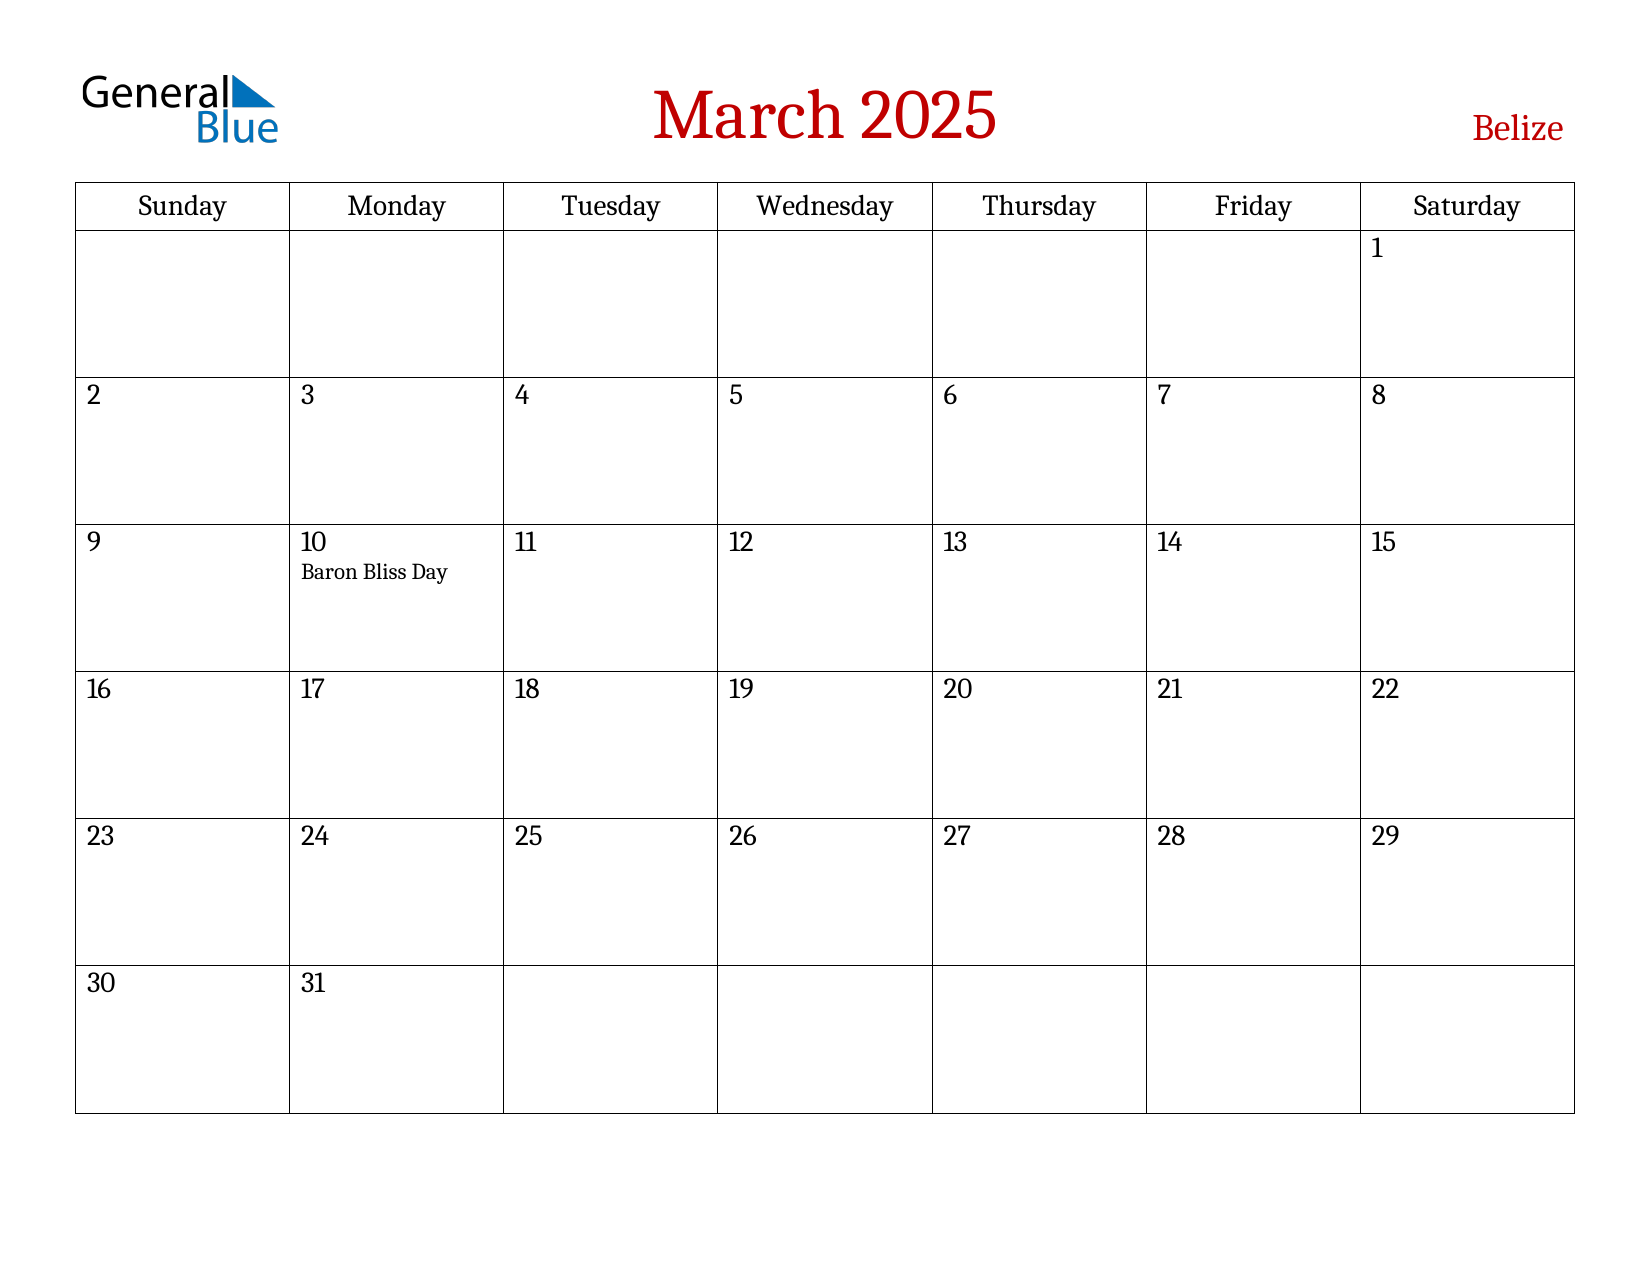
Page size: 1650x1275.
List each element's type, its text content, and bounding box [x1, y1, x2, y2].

table_cell Monday [290, 183, 503, 230]
table_cell [1361, 559, 1574, 671]
table_cell 8 [1361, 378, 1574, 412]
table_cell 9 [76, 525, 289, 559]
table_cell [76, 1000, 289, 1112]
table_cell [718, 265, 932, 377]
table_cell 7 [1147, 378, 1360, 412]
table_cell [718, 853, 932, 965]
table_cell [76, 412, 289, 524]
table_cell Sunday [76, 183, 289, 230]
table_cell [1147, 966, 1360, 1000]
table_cell [933, 1000, 1146, 1112]
table_cell [76, 853, 289, 965]
table_cell 17 [290, 672, 503, 706]
table_header March 2025 [504, 75, 1146, 182]
table_header Belize [1146, 75, 1574, 182]
table_cell 21 [1147, 672, 1360, 706]
table_cell 6 [933, 378, 1146, 412]
table_cell Wednesday [718, 183, 932, 230]
table_cell 23 [76, 819, 289, 853]
table_cell [718, 559, 932, 671]
table_cell [933, 966, 1146, 1000]
table_cell [1147, 706, 1360, 818]
table_cell 22 [1361, 672, 1574, 706]
table_cell [290, 853, 503, 965]
table_cell [1361, 412, 1574, 524]
table_cell 11 [504, 525, 717, 559]
table_cell [933, 559, 1146, 671]
table_cell 13 [933, 525, 1146, 559]
table_cell [76, 231, 289, 264]
table_cell [933, 412, 1146, 524]
table_cell Saturday [1361, 183, 1574, 230]
table_cell 20 [933, 672, 1146, 706]
table_cell [504, 265, 717, 377]
table_cell [290, 265, 503, 377]
table_cell 2 [76, 378, 289, 412]
table_cell Tuesday [504, 183, 717, 230]
table_cell 27 [933, 819, 1146, 853]
table_cell [1361, 966, 1574, 1000]
table_cell [718, 1000, 932, 1112]
table_cell 1 [1361, 231, 1574, 264]
table_cell Thursday [933, 183, 1146, 230]
table_cell [1147, 231, 1360, 264]
table_cell [1147, 265, 1360, 377]
table_cell [504, 559, 717, 671]
table_cell [718, 231, 932, 264]
table_cell 15 [1361, 525, 1574, 559]
table_cell [504, 231, 717, 264]
table_cell [290, 706, 503, 818]
table_cell 4 [504, 378, 717, 412]
table_cell [290, 231, 503, 264]
table_cell 29 [1361, 819, 1574, 853]
table_cell [504, 966, 717, 1000]
table_cell 25 [504, 819, 717, 853]
table_cell 19 [718, 672, 932, 706]
table_cell 18 [504, 672, 717, 706]
table_cell 16 [76, 672, 289, 706]
picture [82, 75, 278, 143]
table_cell 30 [76, 966, 289, 1000]
table_cell [504, 853, 717, 965]
table_cell Friday [1147, 183, 1360, 230]
table_cell Baron Bliss Day [290, 559, 503, 671]
table_cell [1361, 706, 1574, 818]
table_cell [933, 265, 1146, 377]
table_cell 26 [718, 819, 932, 853]
table_cell [76, 265, 289, 377]
table_cell [76, 559, 289, 671]
table_cell [1147, 1000, 1360, 1112]
table_cell [933, 853, 1146, 965]
table_cell [1147, 853, 1360, 965]
table_cell [933, 231, 1146, 264]
table_cell [76, 706, 289, 818]
table_cell [504, 706, 717, 818]
table_cell [933, 706, 1146, 818]
table_cell [1361, 265, 1574, 377]
table_cell 12 [718, 525, 932, 559]
table_cell 31 [290, 966, 503, 1000]
table_cell 5 [718, 378, 932, 412]
table_cell [1361, 853, 1574, 965]
table_cell [718, 706, 932, 818]
table_cell [290, 1000, 503, 1112]
table_cell [718, 966, 932, 1000]
table_cell [1147, 559, 1360, 671]
table_cell 10 [290, 525, 503, 559]
table_header [76, 75, 503, 182]
table_cell [1147, 412, 1360, 524]
table_cell [290, 412, 503, 524]
table_cell 24 [290, 819, 503, 853]
table_cell 28 [1147, 819, 1360, 853]
table_cell [504, 412, 717, 524]
table_cell [1361, 1000, 1574, 1112]
table_cell 14 [1147, 525, 1360, 559]
table_cell [718, 412, 932, 524]
table_cell [504, 1000, 717, 1112]
table_cell 3 [290, 378, 503, 412]
